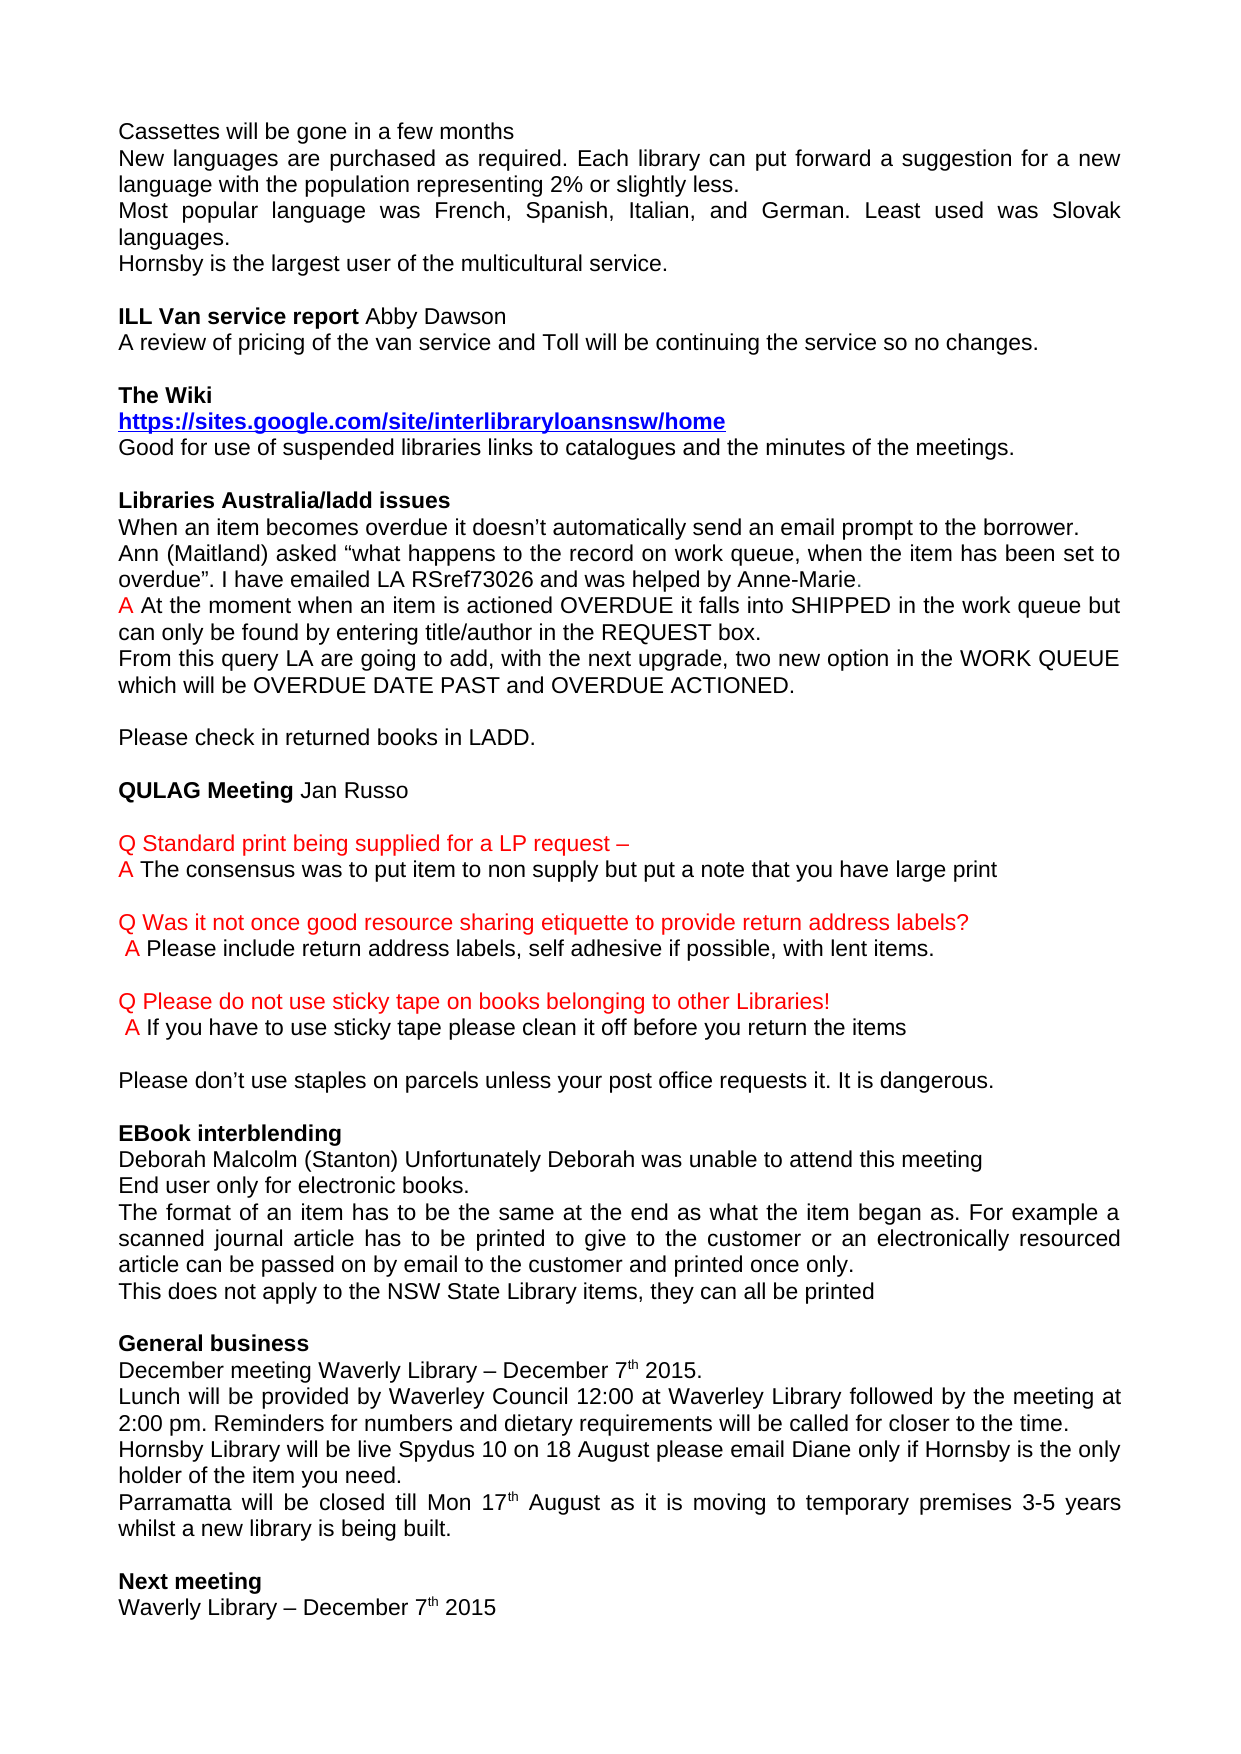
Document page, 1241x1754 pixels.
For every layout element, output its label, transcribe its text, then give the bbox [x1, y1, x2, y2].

text From this query LA are going to add, with the next upgrade, two new option in the WORK QUEUE which will be OVERDUE DATE PAST and OVERDUE ACTIONED. [118, 645, 1122, 698]
text Hornsby Library will be live Spydus 10 on 18 August please email Diane only if Hornsby is the only holder of the item you need. [118, 1436, 1122, 1488]
text Please don’t use staples on parcels unless your post office requests it. It is dangerous. [118, 1067, 1122, 1093]
text Libraries Australia/ladd issues [118, 487, 1122, 513]
text Good for use of suspended libraries links to catalogues and the minutes of the meetings. [118, 434, 1122, 461]
text Most popular language was French, Spanish, Italian, and German. Least used was Slovak languages. [118, 197, 1122, 250]
text A Please include return address labels, self adhesive if possible, with lent items. [118, 935, 1122, 961]
text Cassettes will be gone in a few months [118, 118, 1122, 144]
text When an item becomes overdue it doesn’t automatically send an email prompt to the borrower. [118, 513, 1122, 540]
text https://sites.google.com/site/interlibraryloansnsw/home [118, 408, 1122, 434]
text The format of an item has to be the same at the end as what the item began as. For example a scanned journal article has to be printed to give to the customer or an electronically resourced article can be passed on by email to the customer and printed once only. [118, 1199, 1122, 1278]
text Q Was it not once good resource sharing etiquette to provide return address labels? [118, 909, 1122, 935]
text A The consensus was to put item to non supply but put a note that you have large print [118, 856, 1122, 882]
text The Wiki [118, 382, 1122, 408]
text Parramatta will be closed till Mon 17th August as it is moving to temporary premises 3-5 years whilst a new library is being built. [118, 1488, 1122, 1541]
text New languages are purchased as required. Each library can put forward a suggestion for a new language with the population representing 2% or slightly less. [118, 144, 1122, 197]
text Waverly Library – December 7th 2015 [118, 1594, 1122, 1620]
text Next meeting [118, 1568, 1122, 1594]
text This does not apply to the NSW State Library items, they can all be printed [118, 1278, 1122, 1304]
text Q Please do not use sticky tape on books belonging to other Libraries! [118, 988, 1122, 1014]
text QULAG Meeting Jan Russo [118, 777, 1122, 803]
text December meeting Waverly Library – December 7th 2015. [118, 1357, 1122, 1383]
text Please check in returned books in LADD. [118, 724, 1122, 751]
text A If you have to use sticky tape please clean it off before you return the items [118, 1014, 1122, 1041]
text Q Standard print being supplied for a LP request – [118, 830, 1122, 856]
text Deborah Malcolm (Stanton) Unfortunately Deborah was unable to attend this meeting [118, 1146, 1122, 1172]
text Hornsby is the largest user of the multicultural service. [118, 250, 1122, 276]
text A review of pricing of the van service and Toll will be continuing the service so no changes. [118, 329, 1122, 355]
text Lunch will be provided by Waverley Council 12:00 at Waverley Library followed by the meeting at 2:00 pm. Reminders for numbers and dietary requirements will be called for closer to the time. [118, 1383, 1122, 1436]
text General business [118, 1330, 1122, 1357]
text EBook interblending [118, 1119, 1122, 1146]
text Ann (Maitland) asked “what happens to the record on work queue, when the item has been set to overdue”. I have emailed LA RSref73026 and was helped by Anne-Marie. [118, 540, 1122, 592]
text ILL Van service report Abby Dawson [118, 303, 1122, 329]
text End user only for electronic books. [118, 1172, 1122, 1199]
text A At the moment when an item is actioned OVERDUE it falls into SHIPPED in the work queue but can only be found by entering title/author in the REQUEST box. [118, 592, 1122, 645]
